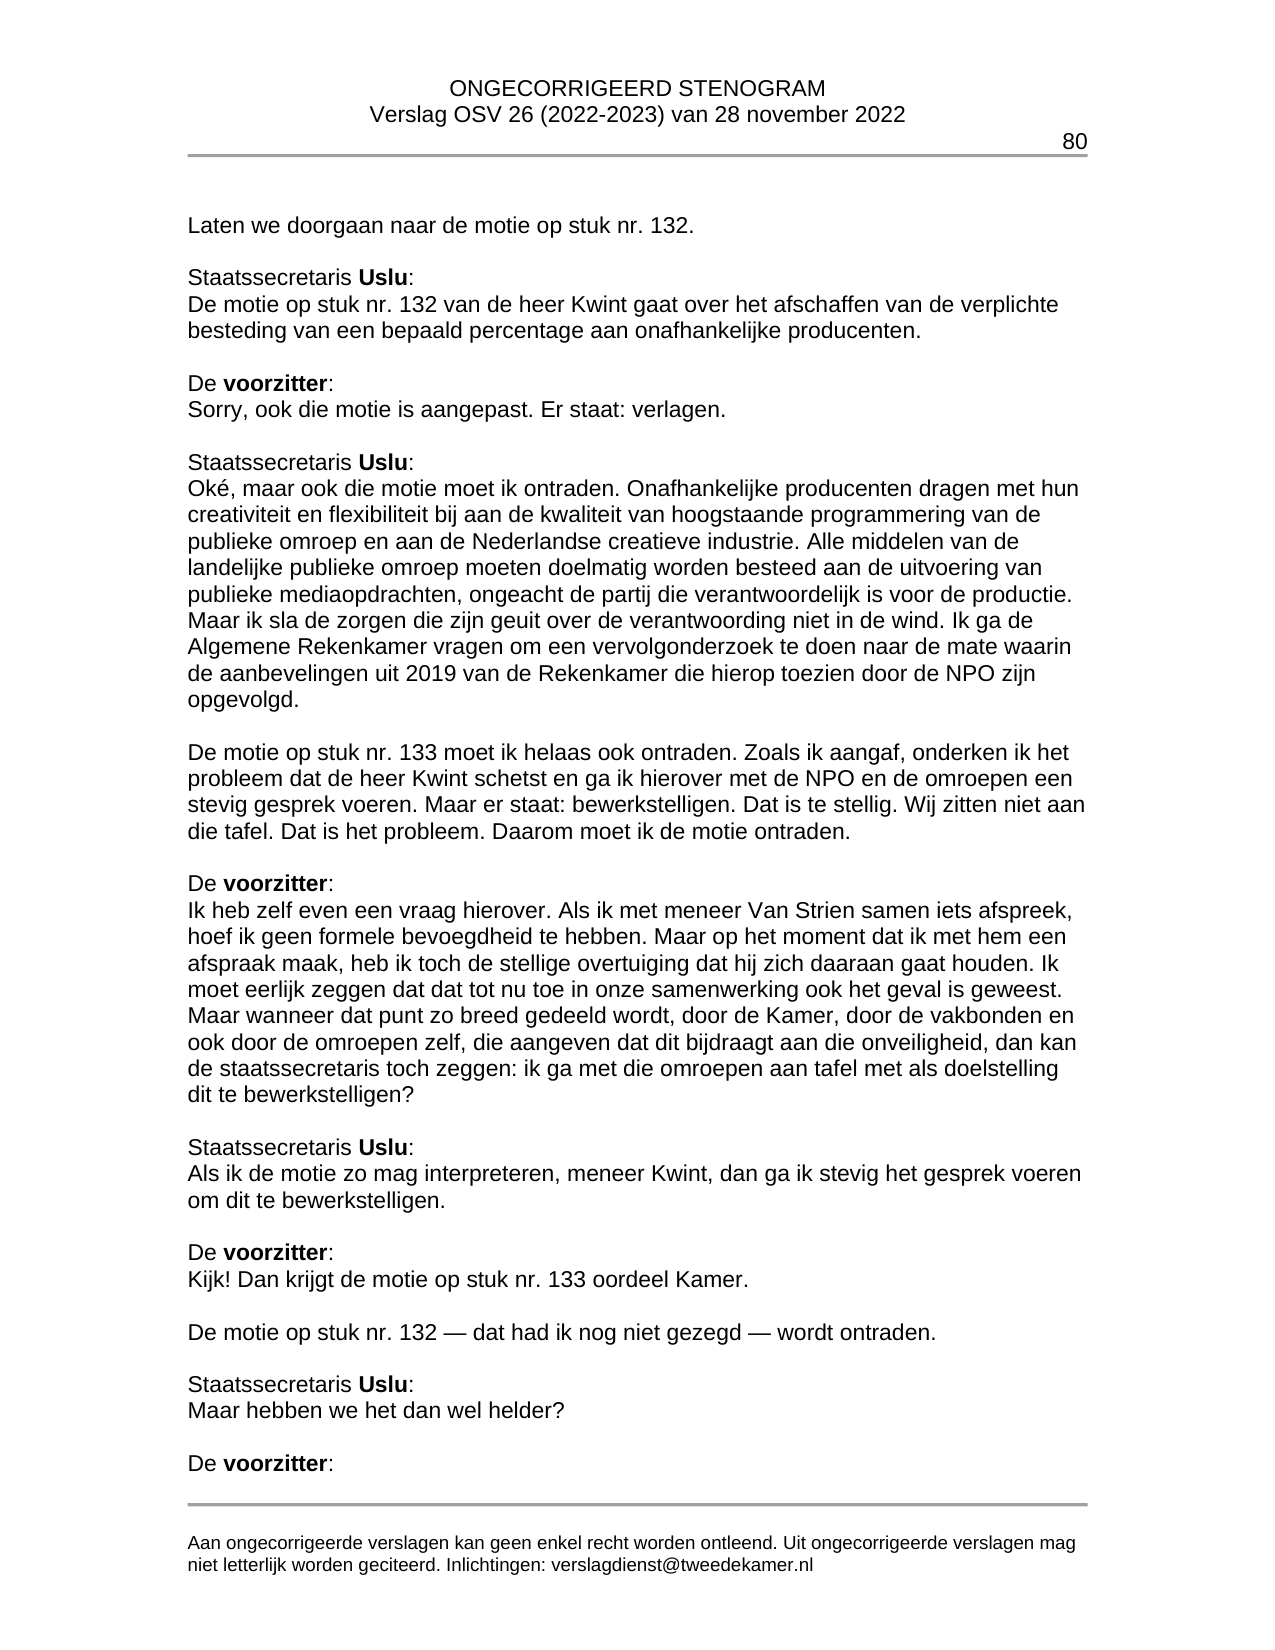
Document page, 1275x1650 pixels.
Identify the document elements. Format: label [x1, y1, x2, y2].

text [187, 212, 1087, 1477]
